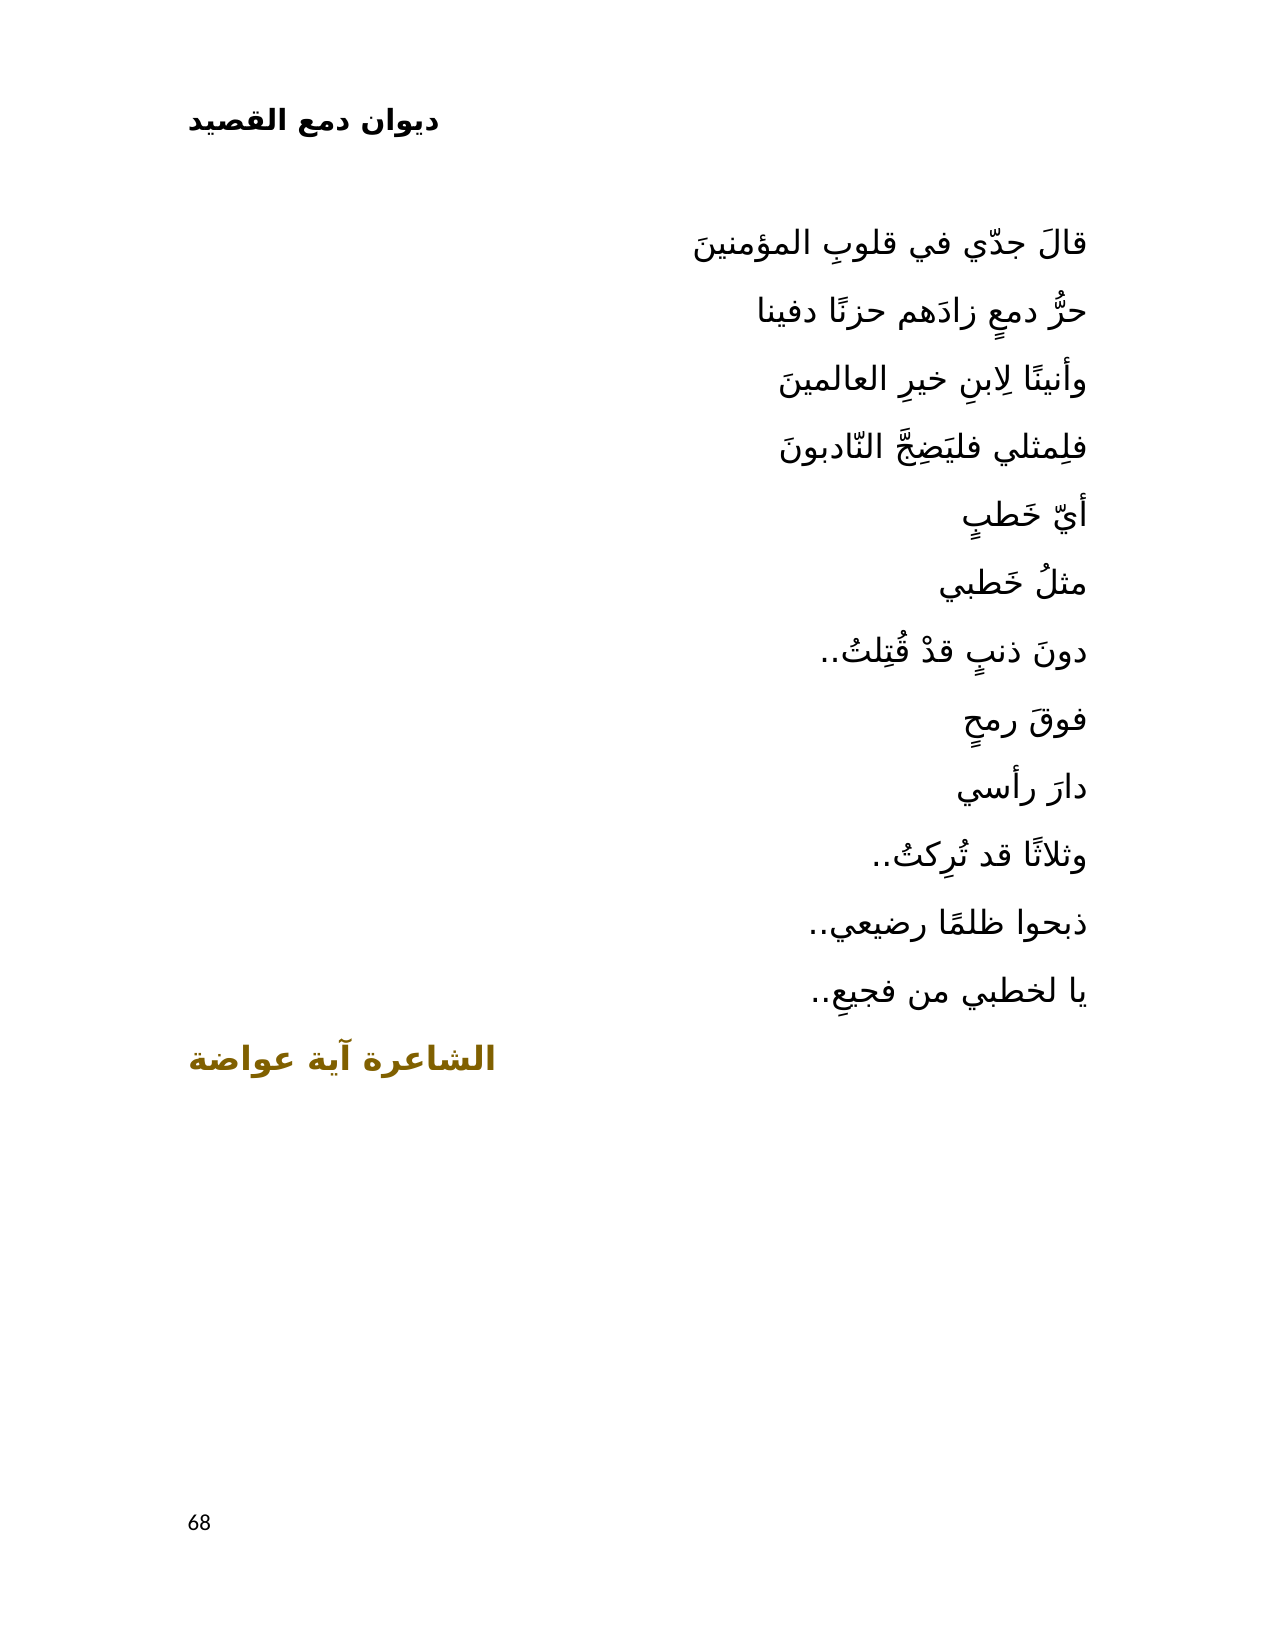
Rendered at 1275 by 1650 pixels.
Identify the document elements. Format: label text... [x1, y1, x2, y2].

text فوقَ رمحٍ [187, 699, 1087, 738]
text يا لخطبي من فجيعِ.. [187, 971, 1087, 1010]
text فلِمثلي فليَضِجَّ النّادبونَ [187, 427, 1087, 466]
text ذبحوا ظلمًا رضيعي.. [187, 903, 1087, 942]
text أيّ خَطبٍ [187, 495, 1087, 534]
text وأنينًا لِابنِ خيرِ العالمينَ [187, 359, 1087, 398]
text مثلُ خَطبي [187, 563, 1087, 602]
text قالَ جدّي في قلوبِ المؤمنينَ [187, 223, 1087, 262]
text دونَ ذنبٍ قدْ قُتِلتُ.. [187, 631, 1087, 670]
text دارَ رأسي [187, 767, 1087, 806]
text وثلاثًا قد تُرِكتُ.. [187, 835, 1087, 874]
text حرُّ دمعٍ زادَهم حزنًا دفينا [187, 291, 1087, 330]
text الشاعرة آية عواضة [187, 1039, 1087, 1078]
